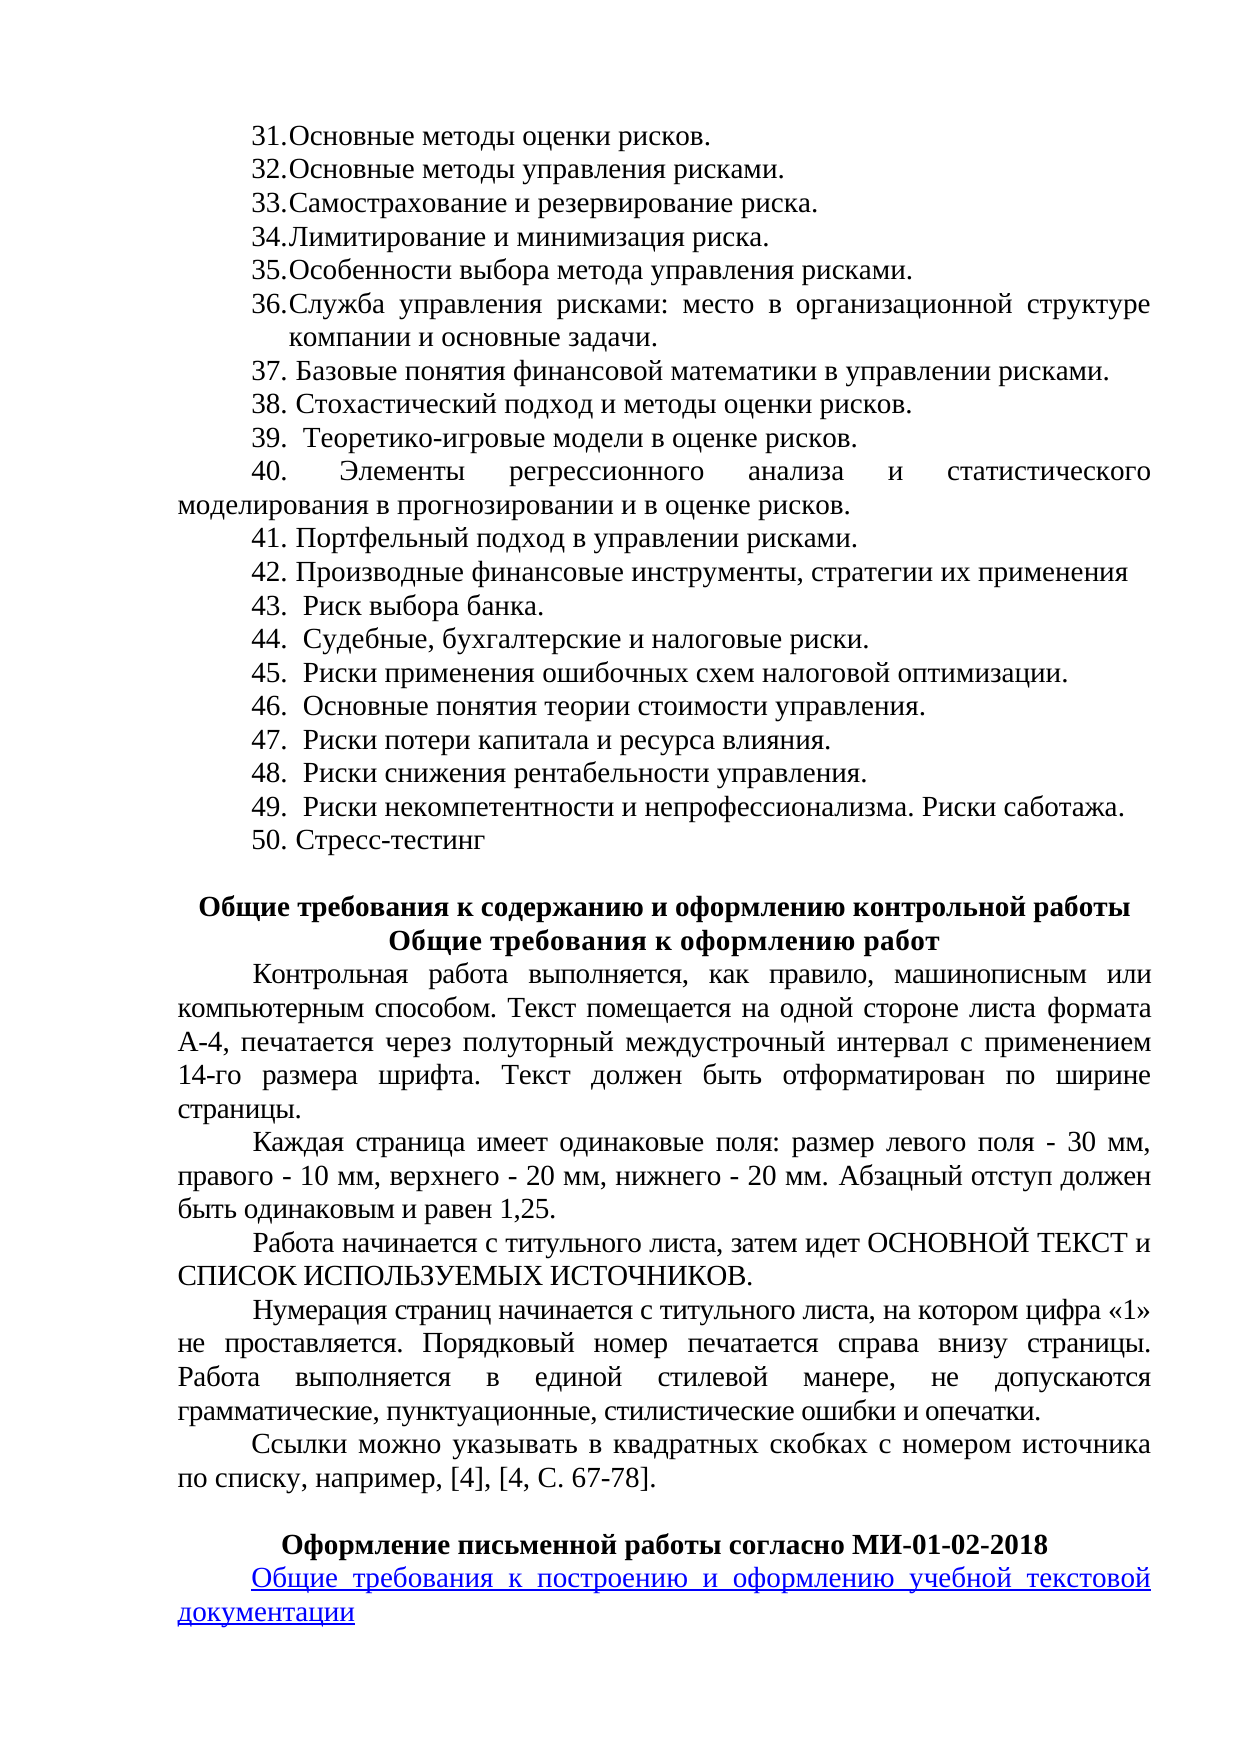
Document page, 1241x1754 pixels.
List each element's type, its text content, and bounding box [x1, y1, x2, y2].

list Особенности выбора метода управления рисками. [251, 252, 1152, 286]
text Работа начинается с титульного листа, затем идет ОСНОВНОЙ ТЕКСТ и СПИСОК ИСПОЛЬЗУЕМЫХ ИСТОЧНИКОВ. [177, 1225, 1151, 1292]
list Элементы регрессионного анализа и статистического моделирования в прогнозировании и в оценке рисков. [177, 453, 1152, 521]
list Риск выбора банка. [177, 588, 1152, 621]
text Общие требования к оформлению работ [177, 923, 1152, 957]
text Каждая страница имеет одинаковые поля: размер левого поля - , правого - , верхнего - , нижнего - . Абзацный отступ должен быть одинаковым и равен 1,25. [177, 1124, 1152, 1225]
list Судебные, бухгалтерские и налоговые риски. [177, 621, 1152, 655]
list Риски потери капитала и ресурса влияния. [177, 722, 1152, 755]
list Основные методы оценки рисков. [251, 118, 1152, 152]
list Риски снижения рентабельности управления. [177, 755, 1152, 789]
text Общие требования к построению и оформлению учебной текстовой документации [177, 1560, 1152, 1627]
text Общие требования к содержанию и оформлению контрольной работы [177, 889, 1152, 923]
list Служба управления рисками: место в организационной структуре компании и основные задачи. [251, 286, 1152, 353]
list Стохастический подход и методы оценки рисков. [177, 386, 1152, 420]
list Основные методы управления рисками. [251, 152, 1152, 185]
list Производные финансовые инструменты, стратегии их применения [177, 554, 1152, 588]
list Основные понятия теории стоимости управления. [177, 688, 1152, 722]
text Ссылки можно указывать в квадратных скобках с номером источника по списку, например, [4], [4, С. 67-78]. [177, 1426, 1152, 1493]
list Самострахование и резервирование риска. [251, 185, 1152, 219]
list Теоретико-игровые модели в оценке рисков. [177, 420, 1152, 453]
text Контрольная работа выполняется, как правило, машинописным или компьютерным способом. Текст помещается на одной стороне листа формата А-4, печатается через полуторный междустрочный интервал с применением 14-го размера шрифта. Текст должен быть отформатирован по ширине страницы. [177, 957, 1152, 1124]
list Базовые понятия финансовой математики в управлении рисками. [177, 353, 1152, 386]
list Портфельный подход в управлении рисками. [177, 521, 1152, 554]
list Стресс-тестинг [177, 822, 1152, 856]
list Риски некомпетентности и непрофессионализма. Риски саботажа. [177, 789, 1152, 822]
list Лимитирование и минимизация риска. [251, 219, 1152, 252]
list Риски применения ошибочных схем налоговой оптимизации. [177, 655, 1152, 688]
text Оформление письменной работы согласно МИ-01-02-2018 [177, 1527, 1152, 1560]
text Нумерация страниц начинается с титульного листа, на котором цифра «1» не проставляется. Порядковый номер печатается справа внизу страницы. Работа выполняется в единой стилевой манере, не допускаются грамматические, пунктуационные, стилистические ошибки и опечатки. [177, 1292, 1151, 1426]
